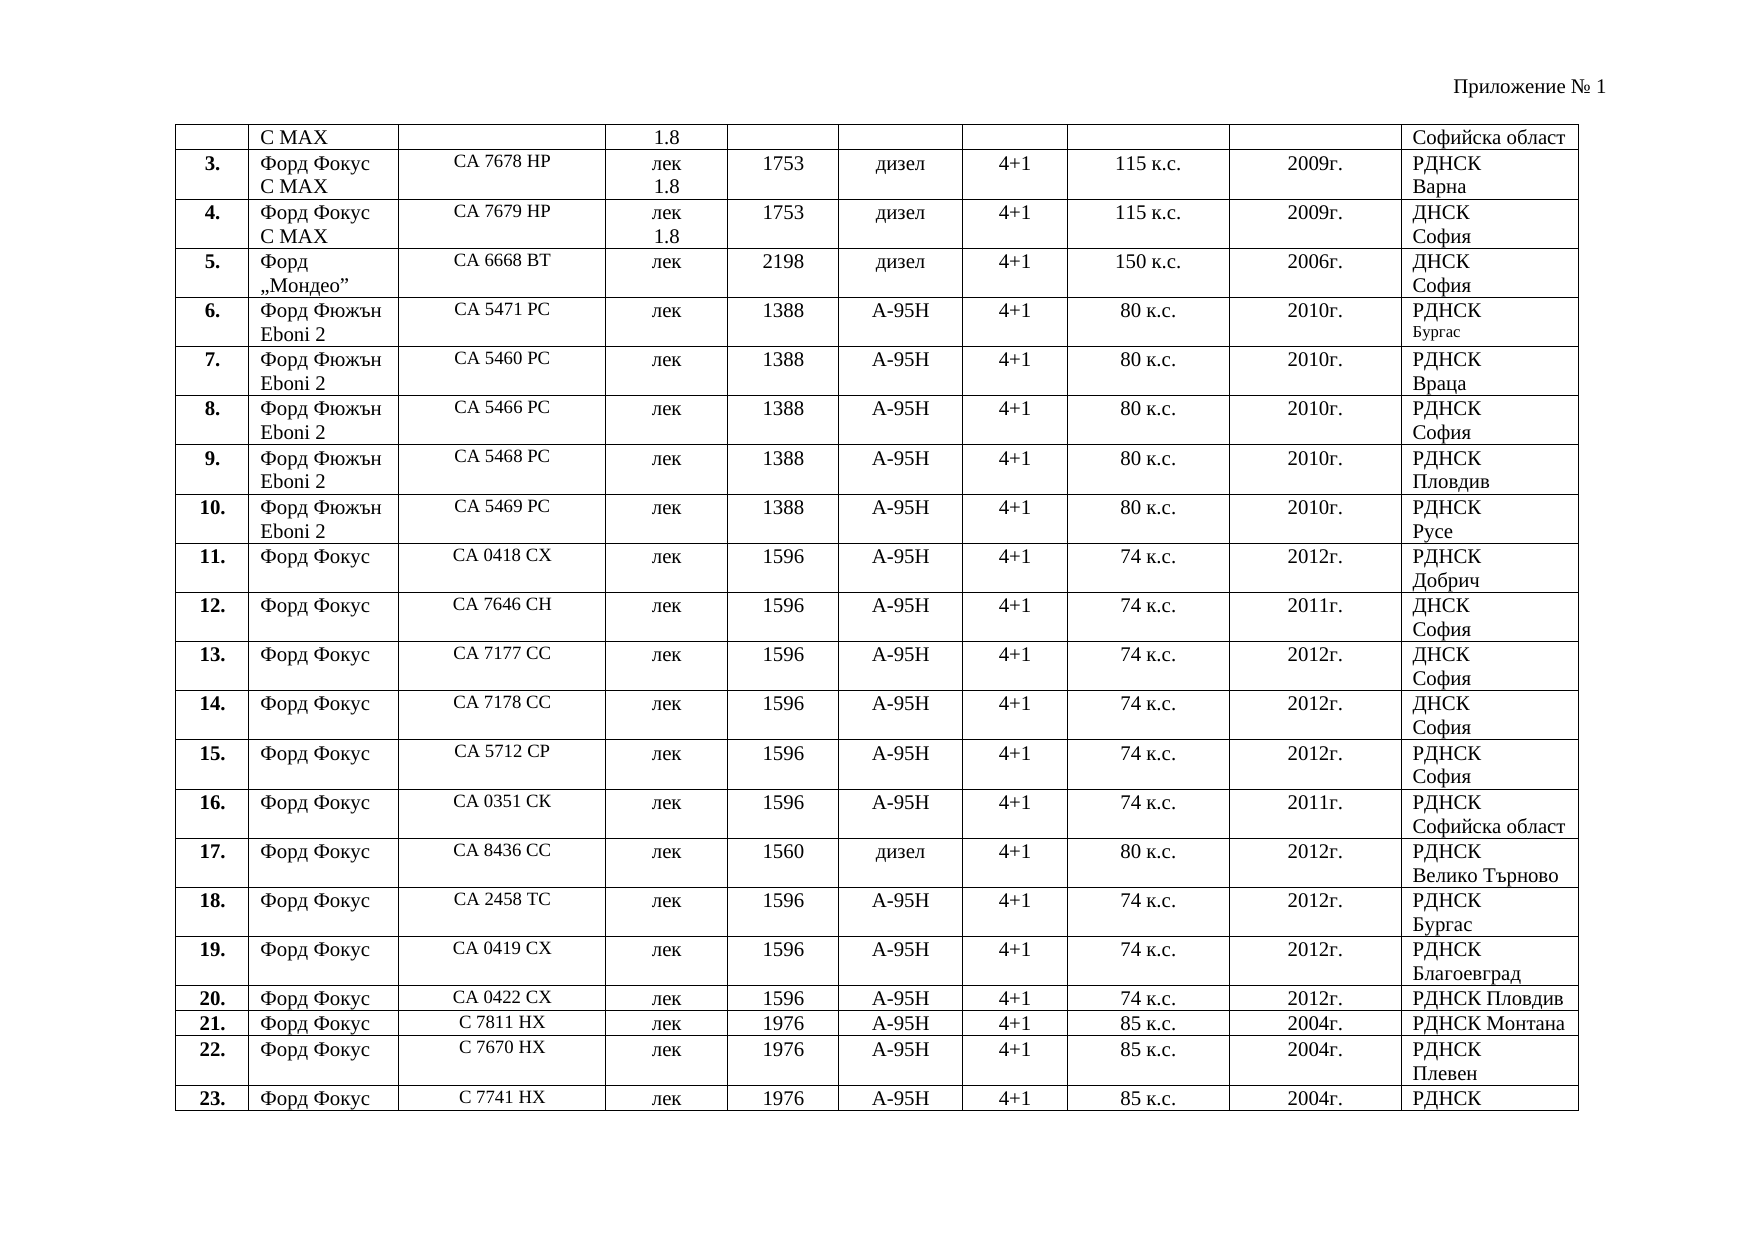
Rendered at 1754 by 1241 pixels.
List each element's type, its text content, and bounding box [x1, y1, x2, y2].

table_cell 4+1 [963, 691, 1067, 739]
table_cell 4+1 [963, 125, 1067, 149]
table_cell 1976 [728, 1086, 838, 1110]
table_cell СА 7678 НР [399, 150, 605, 198]
table_cell 2010г. [1230, 445, 1401, 493]
table_cell 80 к.с. [1068, 445, 1229, 493]
table_cell 23. [176, 1086, 248, 1110]
table_cell 8. [176, 396, 248, 444]
table_cell А-95Н [839, 937, 962, 985]
table_cell РДНСК Варна [1402, 150, 1578, 198]
table_cell СА 0351 СК [399, 790, 605, 838]
table_cell лек [606, 740, 727, 788]
table_cell дизел [839, 150, 962, 198]
table_cell С 7741 НХ [399, 1086, 605, 1110]
table_cell СА 5712 СР [399, 740, 605, 788]
table_cell 2012г. [1230, 888, 1401, 936]
table_cell РДНСК София [1402, 740, 1578, 788]
table_cell 74 к.с. [1068, 544, 1229, 592]
table_cell ДНСК София [1402, 200, 1578, 248]
table_cell Форд Фюжън Eboni 2 [249, 495, 398, 543]
table_cell 1976 [728, 1011, 838, 1035]
table_cell 15. [176, 740, 248, 788]
table_cell 19. [176, 937, 248, 985]
table_cell 1753 [728, 200, 838, 248]
table_cell 2012г. [1230, 740, 1401, 788]
table_cell 2009г. [1230, 150, 1401, 198]
table_cell 4+1 [963, 249, 1067, 297]
table_cell 1596 [728, 691, 838, 739]
table_cell 1388 [728, 495, 838, 543]
table_cell ДНСК София [1402, 249, 1578, 297]
table_cell РДНСК София [1402, 396, 1578, 444]
table_cell СА 5460 РС [399, 347, 605, 395]
table_cell 74 к.с. [1068, 986, 1229, 1010]
table_cell 74 к.с. [1068, 593, 1229, 641]
table_cell 2011г. [1230, 790, 1401, 838]
table_cell 1388 [728, 347, 838, 395]
table_cell РДНСК Добрич [1402, 544, 1578, 592]
table_cell 4+1 [963, 593, 1067, 641]
table_cell РДНСК Бургас [1402, 298, 1578, 346]
table_cell 1596 [728, 544, 838, 592]
table_cell 2010г. [1230, 495, 1401, 543]
table_cell лек [606, 1011, 727, 1035]
table_cell 85 к.с. [1068, 1036, 1229, 1084]
table_cell Форд Фокус [249, 839, 398, 887]
table_cell А-95Н [839, 1036, 962, 1084]
table_cell А-95Н [839, 888, 962, 936]
table_cell 4+1 [963, 1011, 1067, 1035]
table_cell 4+1 [963, 150, 1067, 198]
table_cell 125 к.с. [1068, 125, 1229, 149]
table_cell Форд Фокус [249, 642, 398, 690]
table_cell СА 7679 НР [399, 200, 605, 248]
table_cell СА 5469 РС [399, 495, 605, 543]
table_cell СА 2458 ТС [399, 888, 605, 936]
table_cell 12. [176, 593, 248, 641]
table_cell Форд Фокус [249, 740, 398, 788]
table_cell 2012г. [1230, 937, 1401, 985]
table_cell Форд Фокус С МАХ [249, 150, 398, 198]
table_cell лек [606, 839, 727, 887]
table_cell лек [606, 544, 727, 592]
table_cell лек [606, 937, 727, 985]
table_cell 2004г. [1230, 1011, 1401, 1035]
table_cell лек [606, 249, 727, 297]
table_cell Форд Фокус [249, 593, 398, 641]
table_cell 85 к.с. [1068, 1086, 1229, 1110]
table_cell 2010г. [1230, 396, 1401, 444]
table_cell 10. [176, 495, 248, 543]
table_cell СА 0418 СХ [399, 544, 605, 592]
table_cell 22. [176, 1036, 248, 1084]
table_cell СА 6668 ВТ [399, 249, 605, 297]
table_cell 1560 [728, 839, 838, 887]
table_cell 74 к.с. [1068, 888, 1229, 936]
table_cell СА 5471 РС [399, 298, 605, 346]
table_cell лек [606, 986, 727, 1010]
table_cell Форд Фокус [249, 691, 398, 739]
table_cell СА 5466 РС [399, 396, 605, 444]
table_cell 5. [176, 249, 248, 297]
table_cell 1596 [728, 642, 838, 690]
table_cell 2011г. [1230, 593, 1401, 641]
table_cell Форд Фюжън Eboni 2 [249, 347, 398, 395]
table_cell 21. [176, 1011, 248, 1035]
table_cell 1596 [728, 888, 838, 936]
table_cell 74 к.с. [1068, 691, 1229, 739]
table_cell 4+1 [963, 495, 1067, 543]
table_cell ДНСК София [1402, 593, 1578, 641]
table_cell 2012г. [1230, 839, 1401, 887]
table_cell 7. [176, 347, 248, 395]
table_cell 80 к.с. [1068, 495, 1229, 543]
table_cell РДНСК Русе [1402, 495, 1578, 543]
table_cell 4. [176, 200, 248, 248]
table_cell Форд Фокус [249, 544, 398, 592]
table_cell лек 1.8 [606, 200, 727, 248]
table_cell С 7811 НХ [399, 1011, 605, 1035]
table_cell А-95Н [839, 986, 962, 1010]
table_cell 2006г. [1230, 249, 1401, 297]
table_cell А-95Н [839, 740, 962, 788]
table_cell 11. [176, 544, 248, 592]
table_cell 74 к.с. [1068, 790, 1229, 838]
table_cell С 7670 НХ [399, 1036, 605, 1084]
table_cell лек [606, 888, 727, 936]
table_cell А-95Н [839, 790, 962, 838]
table_cell А-95Н [839, 642, 962, 690]
table_cell РДНСК Пловдив [1402, 445, 1578, 493]
table_cell Форд Фокус С МАХ [249, 125, 398, 149]
table_cell 2009г. [1230, 200, 1401, 248]
table_cell 74 к.с. [1068, 642, 1229, 690]
table_cell 2007г. [1230, 125, 1401, 149]
table_cell 1753 [728, 150, 838, 198]
table_cell 4+1 [963, 544, 1067, 592]
table_cell А-95Н [839, 495, 962, 543]
table_cell 2012г. [1230, 691, 1401, 739]
table_cell лек [606, 298, 727, 346]
table_cell 20. [176, 986, 248, 1010]
table_cell РДНСК Монтана [1402, 1011, 1578, 1035]
table_cell 4+1 [963, 986, 1067, 1010]
table_cell Форд Фокус [249, 1086, 398, 1110]
table_cell РДНСК Плевен [1402, 1036, 1578, 1084]
table_cell 6. [176, 298, 248, 346]
table_cell 80 к.с. [1068, 347, 1229, 395]
table_cell лек 1.8 [606, 125, 727, 149]
table_cell 115 к.с. [1068, 150, 1229, 198]
table_cell СА 5468 РС [399, 445, 605, 493]
table_cell 9. [176, 445, 248, 493]
table_cell лек [606, 1086, 727, 1110]
table_cell 1596 [728, 593, 838, 641]
table_cell 2012г. [1230, 642, 1401, 690]
table_cell 4+1 [963, 298, 1067, 346]
table_cell Форд Фокус [249, 1036, 398, 1084]
table_cell А-95Н [839, 593, 962, 641]
table_cell А-95Н [839, 445, 962, 493]
table_cell лек 1.8 [606, 150, 727, 198]
table_cell ДНСК София [1402, 691, 1578, 739]
table_cell Форд Фокус [249, 937, 398, 985]
table_cell А-95Н [839, 125, 962, 149]
table_cell 1596 [728, 986, 838, 1010]
table_cell РДНСК Враца [1402, 347, 1578, 395]
table_cell 2004г. [1230, 1036, 1401, 1084]
table_cell 1596 [728, 740, 838, 788]
table_cell 3. [176, 150, 248, 198]
table_cell РДНСК Бургас [1402, 888, 1578, 936]
table_cell РДНСК Пловдив [1402, 986, 1578, 1010]
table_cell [1402, 125, 1578, 149]
table_cell 4+1 [963, 1036, 1067, 1084]
table_cell 4+1 [963, 347, 1067, 395]
table_cell 4+1 [963, 937, 1067, 985]
table_cell А-95Н [839, 347, 962, 395]
table_cell 2. [176, 125, 248, 149]
table_cell Форд „Мондео” [249, 249, 398, 297]
table_cell лек [606, 790, 727, 838]
table_cell 4+1 [963, 1086, 1067, 1110]
table_cell 74 к.с. [1068, 740, 1229, 788]
table_cell 1798 [728, 125, 838, 149]
table_cell 2012г. [1230, 986, 1401, 1010]
table_cell А-95Н [839, 1011, 962, 1035]
table_cell Форд Фокус [249, 1011, 398, 1035]
table_cell 17. [176, 839, 248, 887]
table_cell 13. [176, 642, 248, 690]
table_cell Форд Фокус [249, 790, 398, 838]
table_cell 2010г. [1230, 298, 1401, 346]
table_cell РДНСК Велико Търново [1402, 839, 1578, 887]
table_cell 4+1 [963, 200, 1067, 248]
table_cell СА 7646 СН [399, 593, 605, 641]
table_cell лек [606, 445, 727, 493]
table_cell А-95Н [839, 544, 962, 592]
table_cell 4+1 [963, 642, 1067, 690]
table_cell 4+1 [963, 445, 1067, 493]
table_cell Форд Фюжън Eboni 2 [249, 298, 398, 346]
table_cell 2004г. [1230, 1086, 1401, 1110]
table_cell Форд Фокус [249, 986, 398, 1010]
table_cell лек [606, 691, 727, 739]
table_cell 1388 [728, 445, 838, 493]
table_cell 80 к.с. [1068, 396, 1229, 444]
table_cell 4+1 [963, 790, 1067, 838]
table_cell Форд Фокус С МАХ [249, 200, 398, 248]
table_cell 1976 [728, 1036, 838, 1084]
table_cell СА 7177 СС [399, 642, 605, 690]
table_cell 2012г. [1230, 544, 1401, 592]
table_cell лек [606, 1036, 727, 1084]
table_cell лек [606, 593, 727, 641]
table_cell А-95Н [839, 691, 962, 739]
table_cell 4+1 [963, 740, 1067, 788]
table_cell 4+1 [963, 839, 1067, 887]
table_cell РДНСК Пазарджик [1402, 1086, 1578, 1110]
table_cell 115 к.с. [1068, 200, 1229, 248]
table_cell 74 к.с. [1068, 937, 1229, 985]
table_cell лек [606, 642, 727, 690]
table_cell 4+1 [963, 396, 1067, 444]
table_cell 2198 [728, 249, 838, 297]
table_cell 1388 [728, 298, 838, 346]
table_cell РДНСК Благоевград [1402, 937, 1578, 985]
table_cell 1596 [728, 790, 838, 838]
table_cell 1596 [728, 937, 838, 985]
table_cell СА 0419 СХ [399, 937, 605, 985]
table_cell дизел [839, 839, 962, 887]
table_cell 2010г. [1230, 347, 1401, 395]
table_cell РДНСК Софийска област [1402, 790, 1578, 838]
table_cell СА 8436 СС [399, 839, 605, 887]
table_cell дизел [839, 249, 962, 297]
table_cell 4+1 [963, 888, 1067, 936]
table_cell Форд Фюжън Eboni 2 [249, 445, 398, 493]
table_cell А-95Н [839, 396, 962, 444]
table_cell 80 к.с. [1068, 298, 1229, 346]
table_cell дизел [839, 200, 962, 248]
table_cell 1388 [728, 396, 838, 444]
table_cell лек [606, 347, 727, 395]
table_cell ДНСК София [1402, 642, 1578, 690]
table_cell лек [606, 495, 727, 543]
table_cell СА 9305 КТ [399, 125, 605, 149]
table_cell лек [606, 396, 727, 444]
table_cell СА 0422 СХ [399, 986, 605, 1010]
table_cell 80 к.с. [1068, 839, 1229, 887]
table_cell 85 к.с. [1068, 1011, 1229, 1035]
table_cell Форд Фюжън Eboni 2 [249, 396, 398, 444]
table_cell А-95Н [839, 1086, 962, 1110]
table_cell Форд Фокус [249, 888, 398, 936]
table_cell 16. [176, 790, 248, 838]
table_cell 14. [176, 691, 248, 739]
table_cell 18. [176, 888, 248, 936]
table_cell А-95Н [839, 298, 962, 346]
table_cell СА 7178 СС [399, 691, 605, 739]
table_cell 150 к.с. [1068, 249, 1229, 297]
